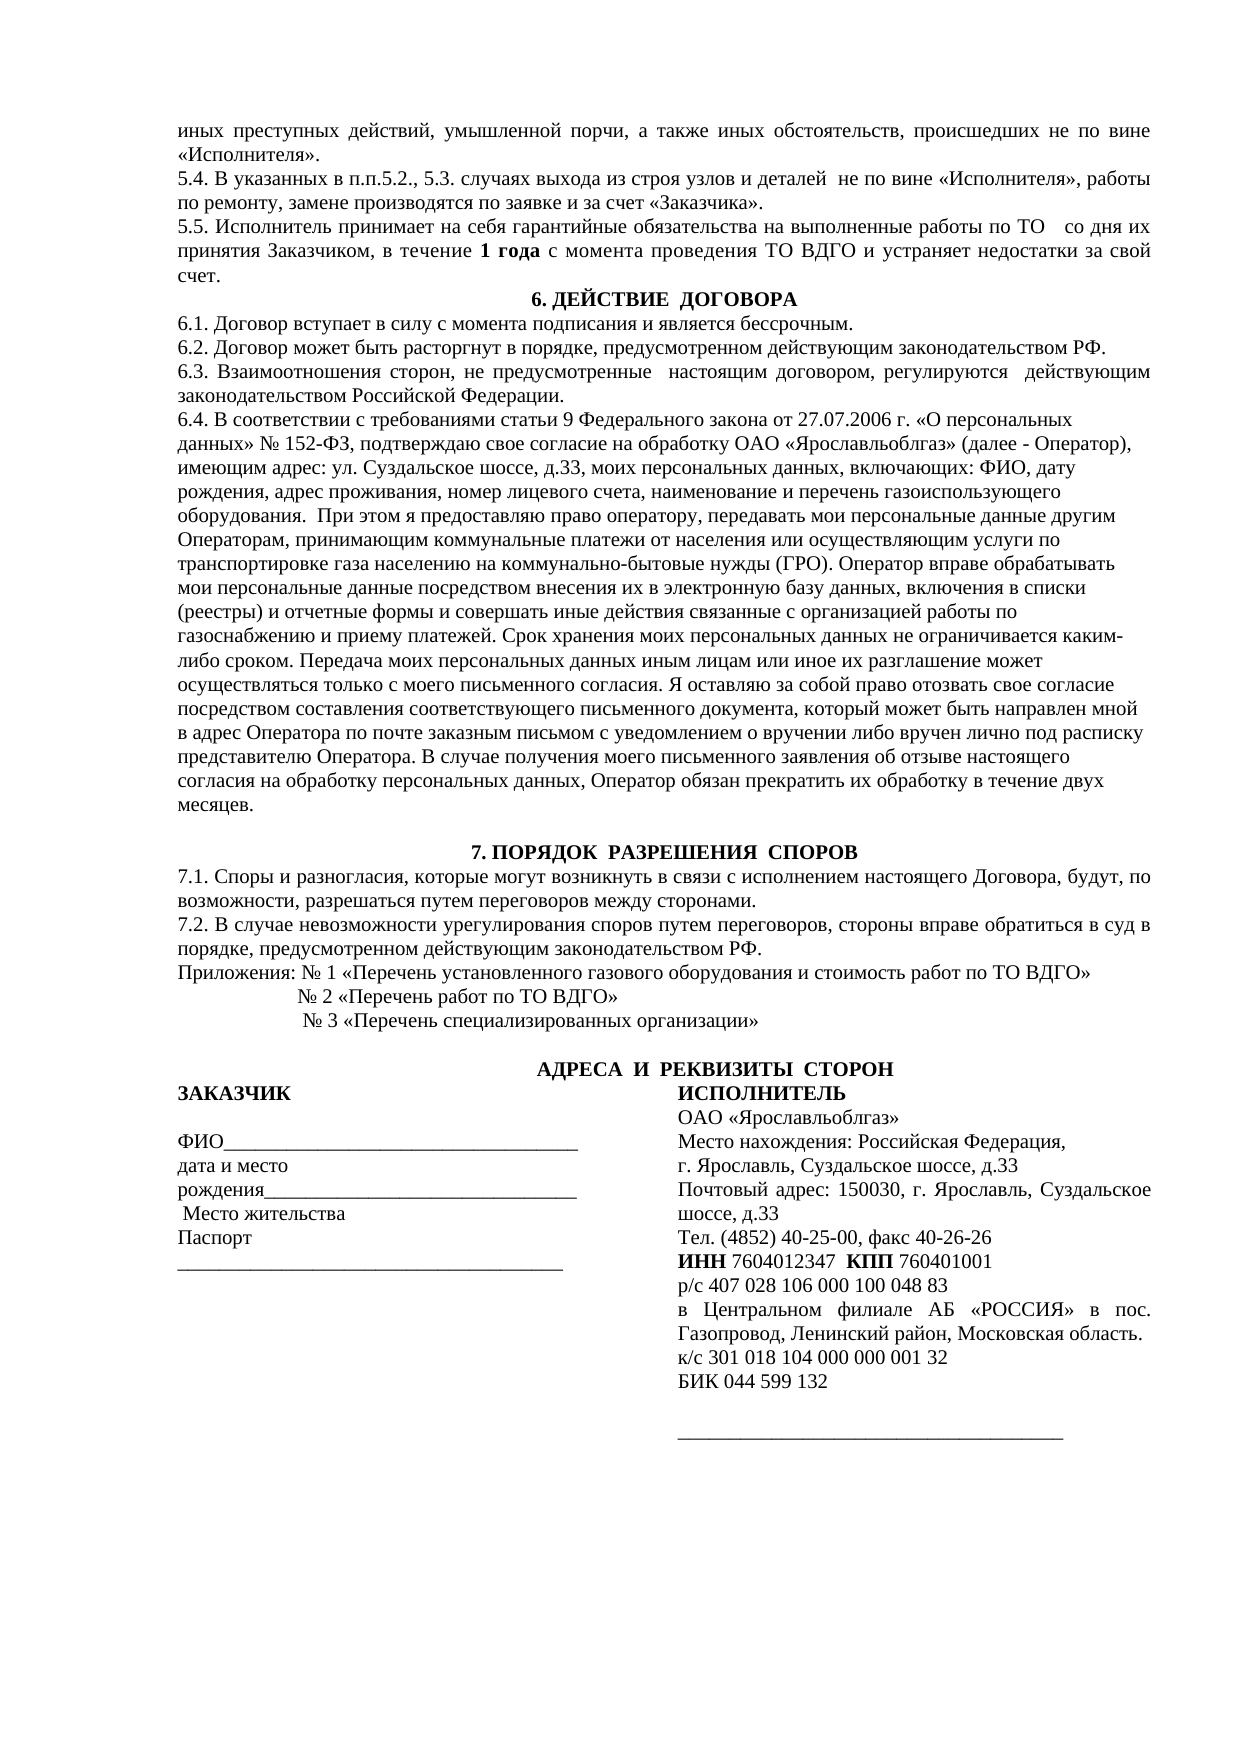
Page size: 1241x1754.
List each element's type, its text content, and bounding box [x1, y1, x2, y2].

text АДРЕСА И РЕКВИЗИТЫ СТОРОН [177, 1057, 1152, 1081]
text 5.5. Исполнитель принимает на себя гарантийные обязательства на выполненные работы по ТО со дня их принятия Заказчиком, в течение 1 года с момента проведения ТО ВДГО и устраняет недостатки за свой счет. [177, 214, 1152, 287]
table_header ИСПОЛНИТЕЛЬ ОАО «Ярославльоблгаз» Место нахождения: Российская Федерация, г. Ярославль, Суздальское шоссе, д.33 Почтовый адрес: 150030, г. Ярославль, Суздальское шоссе, д.33 Тел. (4852) 40-25-00, факс 40-26-26 ИНН 7604012347 КПП 760401001 р/с 407 028 106 000 100 048 83 в Центральном филиале АБ «РОССИЯ» в пос. Газопровод, Ленинский район, Московская область. к/с 301 018 104 000 000 001 32 БИК 044 599 132 _____________________________________ [666, 1081, 1163, 1442]
text № 3 «Перечень специализированных организации» [177, 1008, 1152, 1032]
text 6.4. В соответствии с требованиями статьи 9 Федерального закона от 27.07.2006 г. «О персональных данных» № 152-ФЗ, подтверждаю свое согласие на обработку ОАО «Ярославльоблгаз» (далее - Оператор), имеющим адрес: ул. Суздальское шоссе, д.33, моих персональных данных, включающих: ФИО, дату рождения, адрес проживания, номер лицевого счета, наименование и перечень газоиспользующего оборудования. При этом я предоставляю право оператору, передавать мои персональные данные другим Операторам, принимающим коммунальные платежи от населения или осуществляющим услуги по транспортировке газа населению на коммунально-бытовые нужды (ГРО). Оператор вправе обрабатывать мои персональные данные посредством внесения их в электронную базу данных, включения в списки (реестры) и отчетные формы и совершать иные действия связанные с организацией работы по газоснабжению и приему платежей. Срок хранения моих персональных данных не ограничивается каким-либо сроком. Передача моих персональных данных иным лицам или иное их разглашение может осуществляться только с моего письменного согласия. Я оставляю за собой право отозвать свое согласие посредством составления соответствующего письменного документа, который может быть направлен мной в адрес Оператора по почте заказным письмом с уведомлением о вручении либо вручен лично под расписку представителю Оператора. В случае получения моего письменного заявления об отзыве настоящего согласия на обработку персональных данных, Оператор обязан прекратить их обработку в течение двух месяцев. [177, 407, 1152, 816]
text 6.3. Взаимоотношения сторон, не предусмотренные настоящим договором, регулируются действующим законодательством Российской Федерации. [177, 359, 1152, 407]
text 6.1. Договор вступает в силу с момента подписания и является бессрочным. [177, 311, 1152, 335]
text 5.4. В указанных в п.п.5.2., 5.3. случаях выхода из строя узлов и деталей не по вине «Исполнителя», работы по ремонту, замене производятся по заявке и за счет «Заказчика». [177, 166, 1152, 214]
text 7. ПОРЯДОК РАЗРЕШЕНИЯ СПОРОВ [177, 840, 1152, 864]
text 7.1. Споры и разногласия, которые могут возникнуть в связи с исполнением настоящего Договора, будут, по возможности, разрешаться путем переговоров между сторонами. [177, 864, 1152, 912]
text 6.2. Договор может быть расторгнут в порядке, предусмотренном действующим законодательством РФ. [177, 335, 1152, 359]
table_header ЗАКАЗЧИК ФИО__________________________________ дата и место рождения______________________________ Место жительства Паспорт _____________________________________ [166, 1081, 666, 1442]
text Приложения: № 1 «Перечень установленного газового оборудования и стоимость работ по ТО ВДГО» [177, 960, 1152, 984]
text № 2 «Перечень работ по ТО ВДГО» [177, 984, 1152, 1008]
text 6. ДЕЙСТВИЕ ДОГОВОРА [177, 287, 1152, 311]
text 7.2. В случае невозможности урегулирования споров путем переговоров, стороны вправе обратиться в суд в порядке, предусмотренном действующим законодательством РФ. [177, 912, 1152, 960]
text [177, 118, 1152, 166]
